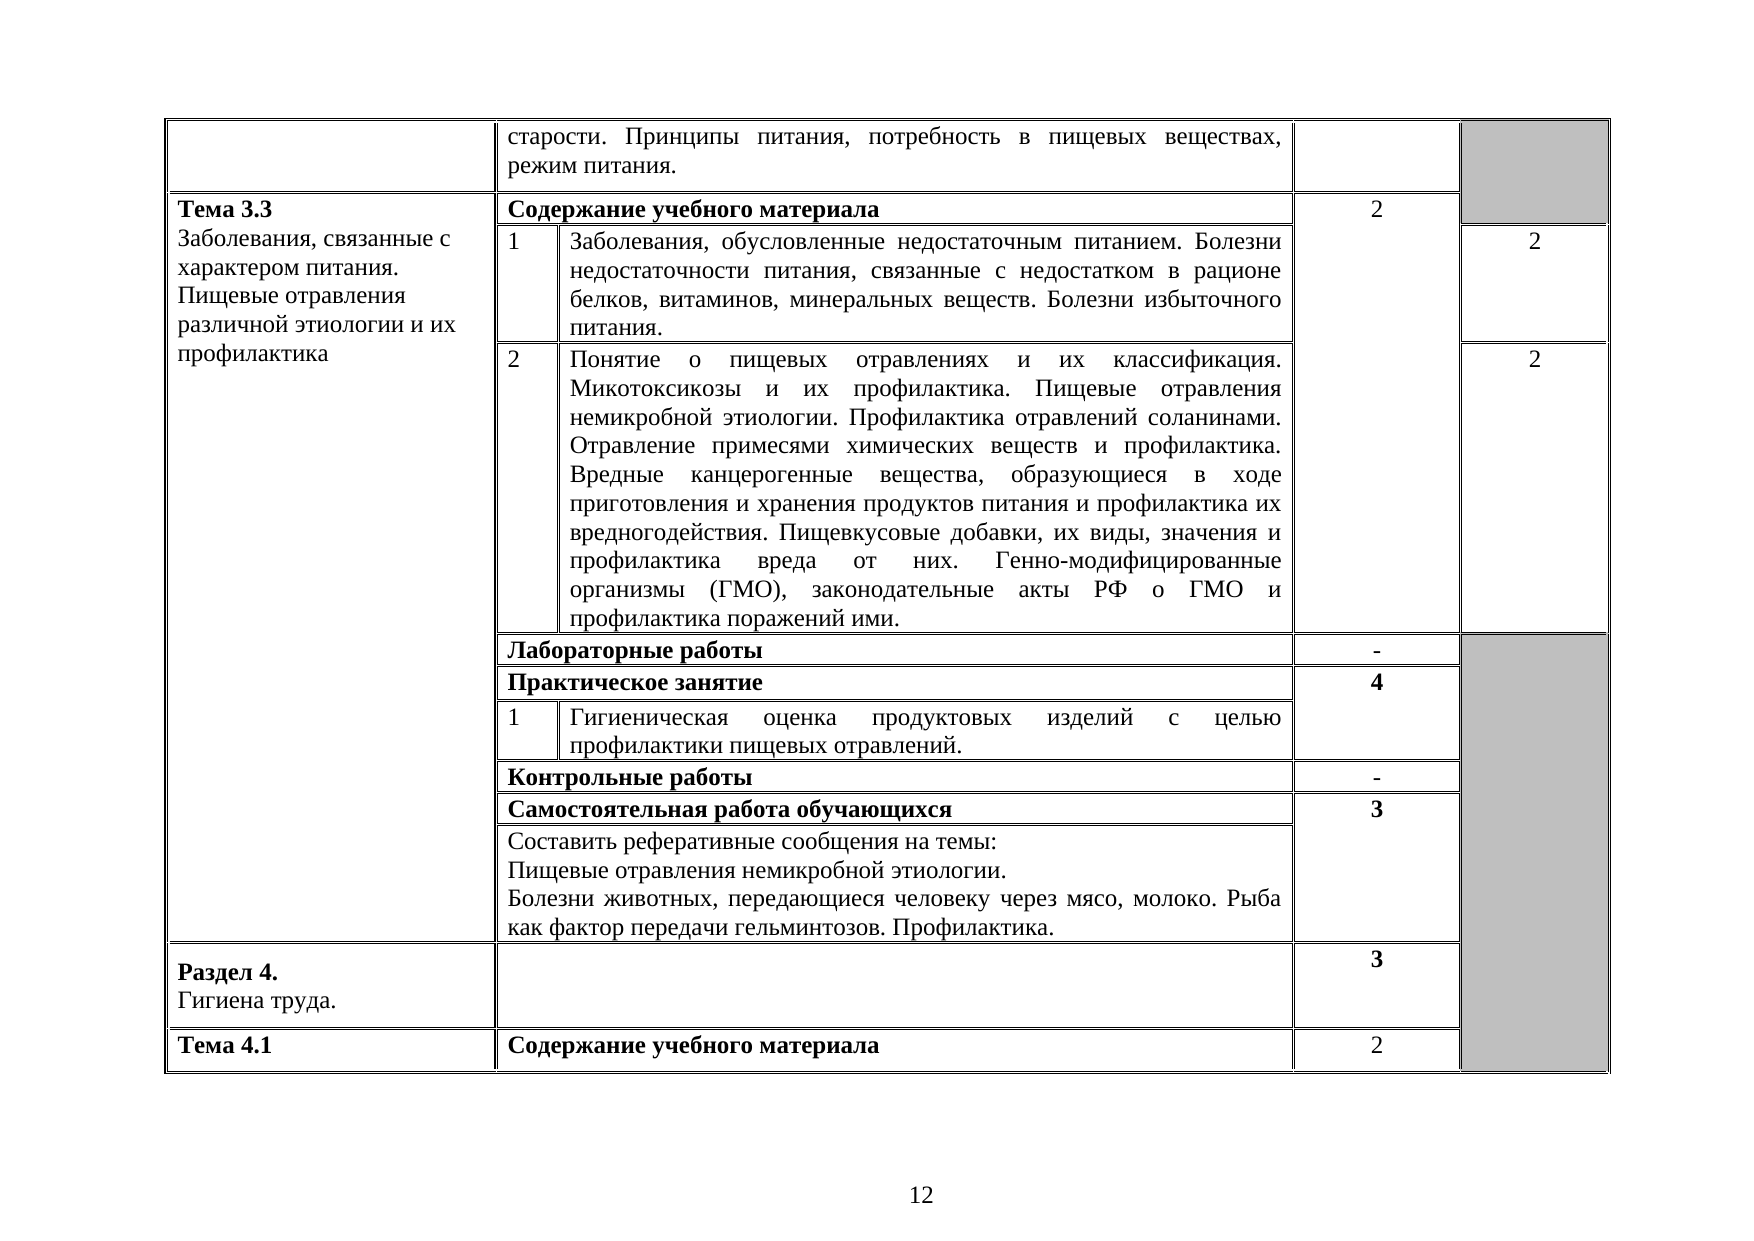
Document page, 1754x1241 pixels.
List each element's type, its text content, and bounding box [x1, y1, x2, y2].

table_cell 1 [498, 702, 557, 759]
table_cell 2 [1460, 341, 1609, 632]
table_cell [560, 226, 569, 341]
table_cell 1 [498, 226, 557, 341]
table_cell Тема 3.3 Заболевания, связанные с характером питания. Пищевые отравления различной этиологии и их профилактика [166, 191, 496, 941]
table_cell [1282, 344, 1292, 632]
table_cell Контрольные работы [498, 762, 1292, 791]
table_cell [496, 121, 1293, 191]
table_cell Содержание учебного материала [498, 194, 1292, 223]
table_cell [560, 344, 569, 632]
table_cell Лабораторные работы [498, 635, 1292, 664]
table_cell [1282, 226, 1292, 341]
table_cell - [1295, 635, 1459, 664]
table_cell Самостоятельная работа обучающихся [498, 794, 1292, 823]
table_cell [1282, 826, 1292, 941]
table_cell 3 [1295, 944, 1459, 1027]
table_cell 2 [1295, 194, 1459, 632]
table_cell 4 [1295, 667, 1459, 759]
table_cell 2 [1293, 1030, 1460, 1071]
table_cell 2 [1460, 223, 1609, 341]
table_cell Раздел 4. Гигиена труда. [166, 941, 496, 1027]
table_cell [1460, 632, 1608, 1071]
table_cell 2 [498, 344, 557, 632]
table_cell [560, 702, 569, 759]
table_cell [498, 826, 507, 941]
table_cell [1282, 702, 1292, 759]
table_cell [498, 944, 1292, 1027]
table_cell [168, 1027, 496, 1071]
table_cell 3 [1295, 794, 1459, 941]
table_cell - [1295, 762, 1459, 791]
table_cell Содержание учебного материала [496, 1030, 1293, 1071]
table_cell Практическое занятие [498, 667, 1292, 698]
